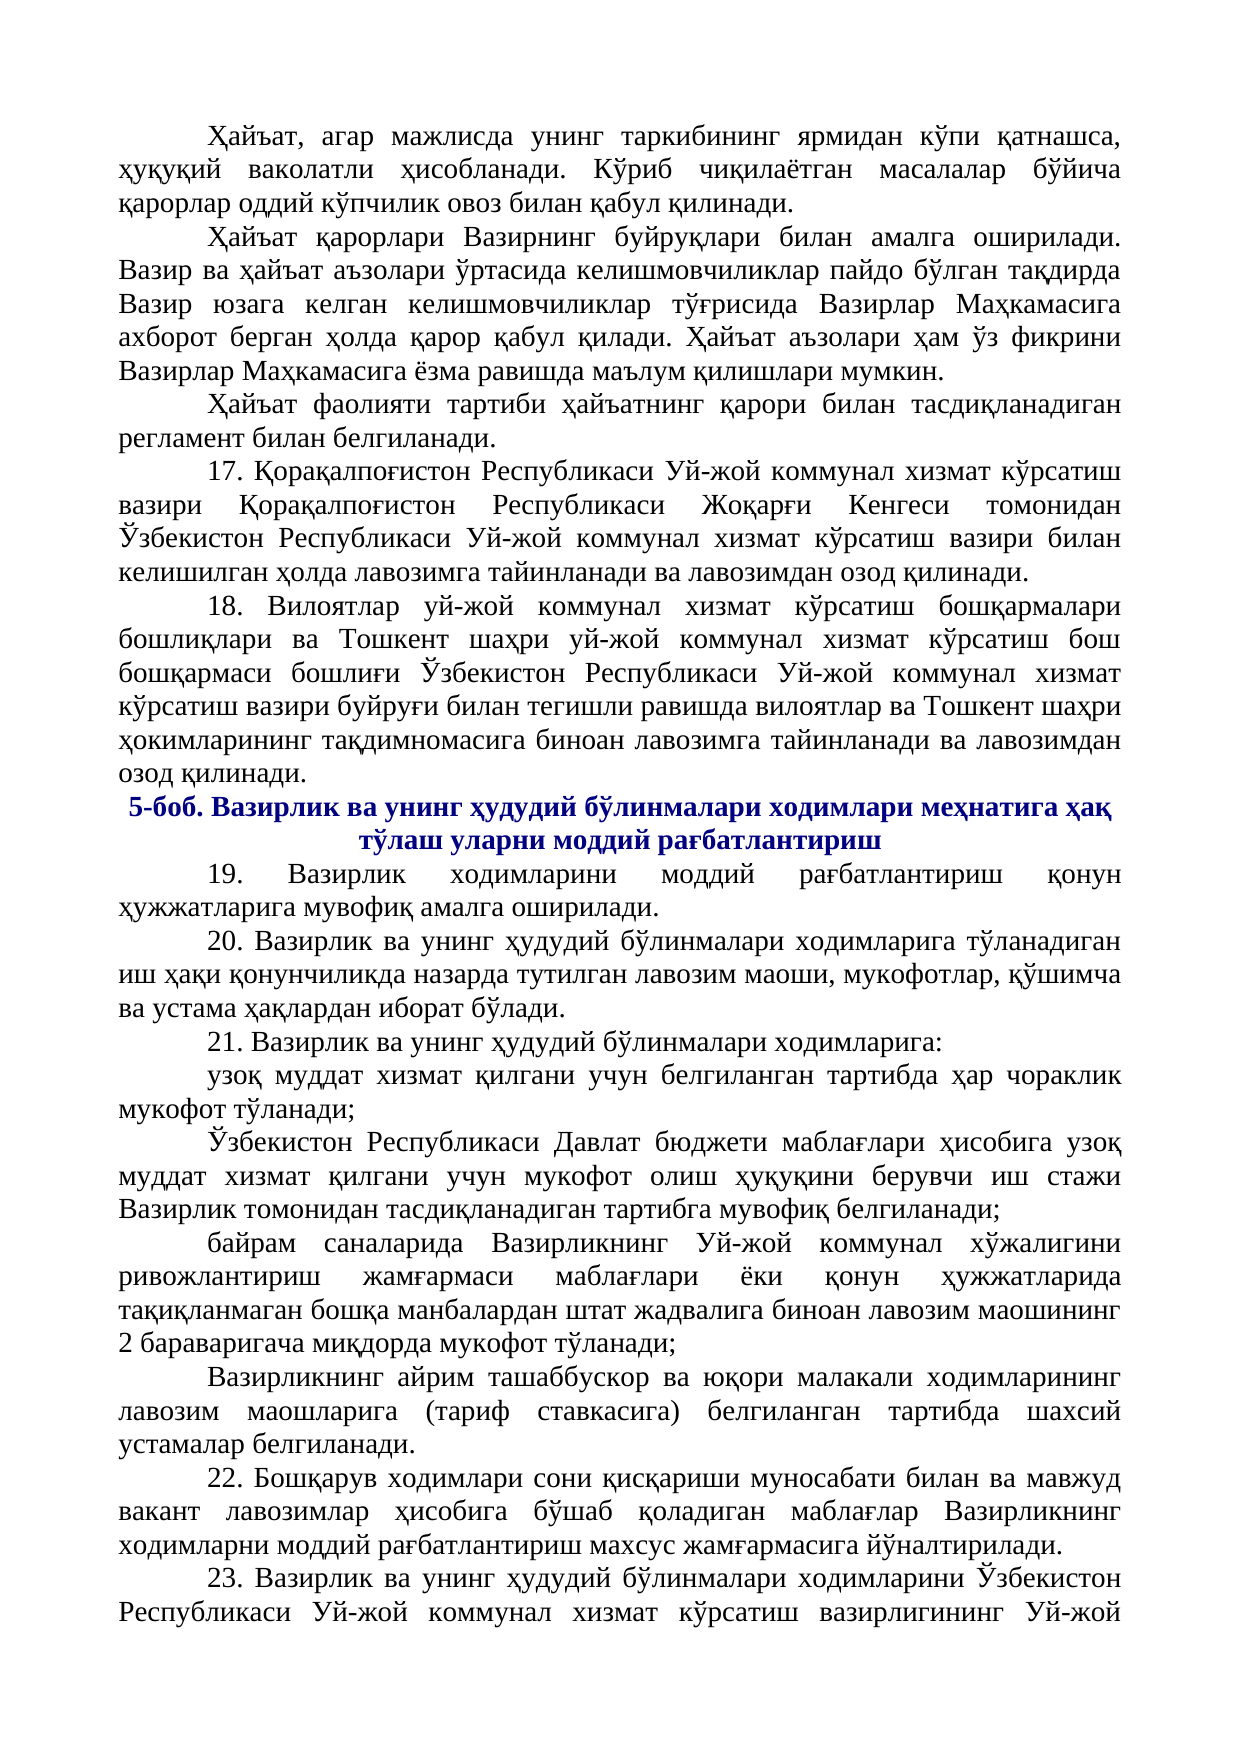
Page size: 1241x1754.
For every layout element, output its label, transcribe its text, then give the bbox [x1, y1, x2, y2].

text узоқ муддат хизмат қилгани учун белгиланган тартибда ҳар чораклик мукофот тўланади; [118, 1057, 1122, 1124]
text Ҳайъат фаолияти тартиби ҳайъатнинг қарори билан тасдиқланадиган регламент билан белгиланади. [118, 386, 1122, 453]
text 22. Бошқарув ходимлари сони қисқариши муносабати билан ва мавжуд вакант лавозимлар ҳисобига бўшаб қоладиган маблағлар Вазирликнинг ходимларни моддий рағбатлантириш махсус жамғармасига йўналтирилади. [118, 1460, 1122, 1560]
text 5-боб. Вазирлик ва унинг ҳудудий бўлинмалари ходимлари меҳнатига ҳақ тўлаш уларни моддий рағбатлантириш [118, 789, 1122, 856]
text 18. Вилоятлар уй-жой коммунал хизмат кўрсатиш бошқармалари бошлиқлари ва Тошкент шаҳри уй-жой коммунал хизмат кўрсатиш бош бошқармаси бошлиғи Ўзбекистон Республикаси Уй-жой коммунал хизмат кўрсатиш вазири буйруғи билан тегишли равишда вилоятлар ва Тошкент шаҳри ҳокимларининг тақдимномасига биноан лавозимга тайинланади ва лавозимдан озод қилинади. [118, 588, 1122, 789]
text 21. Вазирлик ва унинг ҳудудий бўлинмалари ходимларига: [118, 1024, 1122, 1057]
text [118, 1560, 1122, 1627]
text 19. Вазирлик ходимларини моддий рағбатлантириш қонун ҳужжатларига мувофиқ амалга оширилади. [118, 856, 1122, 923]
text байрам саналарида Вазирликнинг Уй-жой коммунал хўжалигини ривожлантириш жамғармаси маблағлари ёки қонун ҳужжатларида тақиқланмаган бошқа манбалардан штат жадвалига биноан лавозим маошининг 2 бараваригача миқдорда мукофот тўланади; [118, 1225, 1122, 1359]
text 17. Қорақалпоғистон Республикаси Уй-жой коммунал хизмат кўрсатиш вазири Қорақалпоғистон Республикаси Жоқарғи Кенгеси томонидан Ўзбекистон Республикаси Уй-жой коммунал хизмат кўрсатиш вазири билан келишилган ҳолда лавозимга тайинланади ва лавозимдан озод қилинади. [118, 453, 1122, 588]
text Вазирликнинг айрим ташаббускор ва юқори малакали ходимларининг лавозим маошларига (тариф ставкасига) белгиланган тартибда шахсий устамалар белгиланади. [118, 1359, 1122, 1460]
text Ўзбекистон Республикаси Давлат бюджети маблағлари ҳисобига узоқ муддат хизмат қилгани учун мукофот олиш ҳуқуқини берувчи иш стажи Вазирлик томонидан тасдиқланадиган тартибга мувофиқ белгиланади; [118, 1124, 1122, 1225]
text Ҳайъат, агар мажлисда унинг таркибининг ярмидан кўпи қатнашса, ҳуқуқий ваколатли ҳисобланади. Кўриб чиқилаётган масалалар бўйича қарорлар оддий кўпчилик овоз билан қабул қилинади. [118, 118, 1122, 219]
text 20. Вазирлик ва унинг ҳудудий бўлинмалари ходимларига тўланадиган иш ҳақи қонунчиликда назарда тутилган лавозим маоши, мукофотлар, қўшимча ва устама ҳақлардан иборат бўлади. [118, 923, 1122, 1024]
text Ҳайъат қарорлари Вазирнинг буйруқлари билан амалга оширилади. Вазир ва ҳайъат аъзолари ўртасида келишмовчиликлар пайдо бўлган тақдирда Вазир юзага келган келишмовчиликлар тўғрисида Вазирлар Маҳкамасига ахборот берган ҳолда қарор қабул қилади. Ҳайъат аъзолари ҳам ўз фикрини Вазирлар Маҳкамасига ёзма равишда маълум қилишлари мумкин. [118, 219, 1122, 386]
